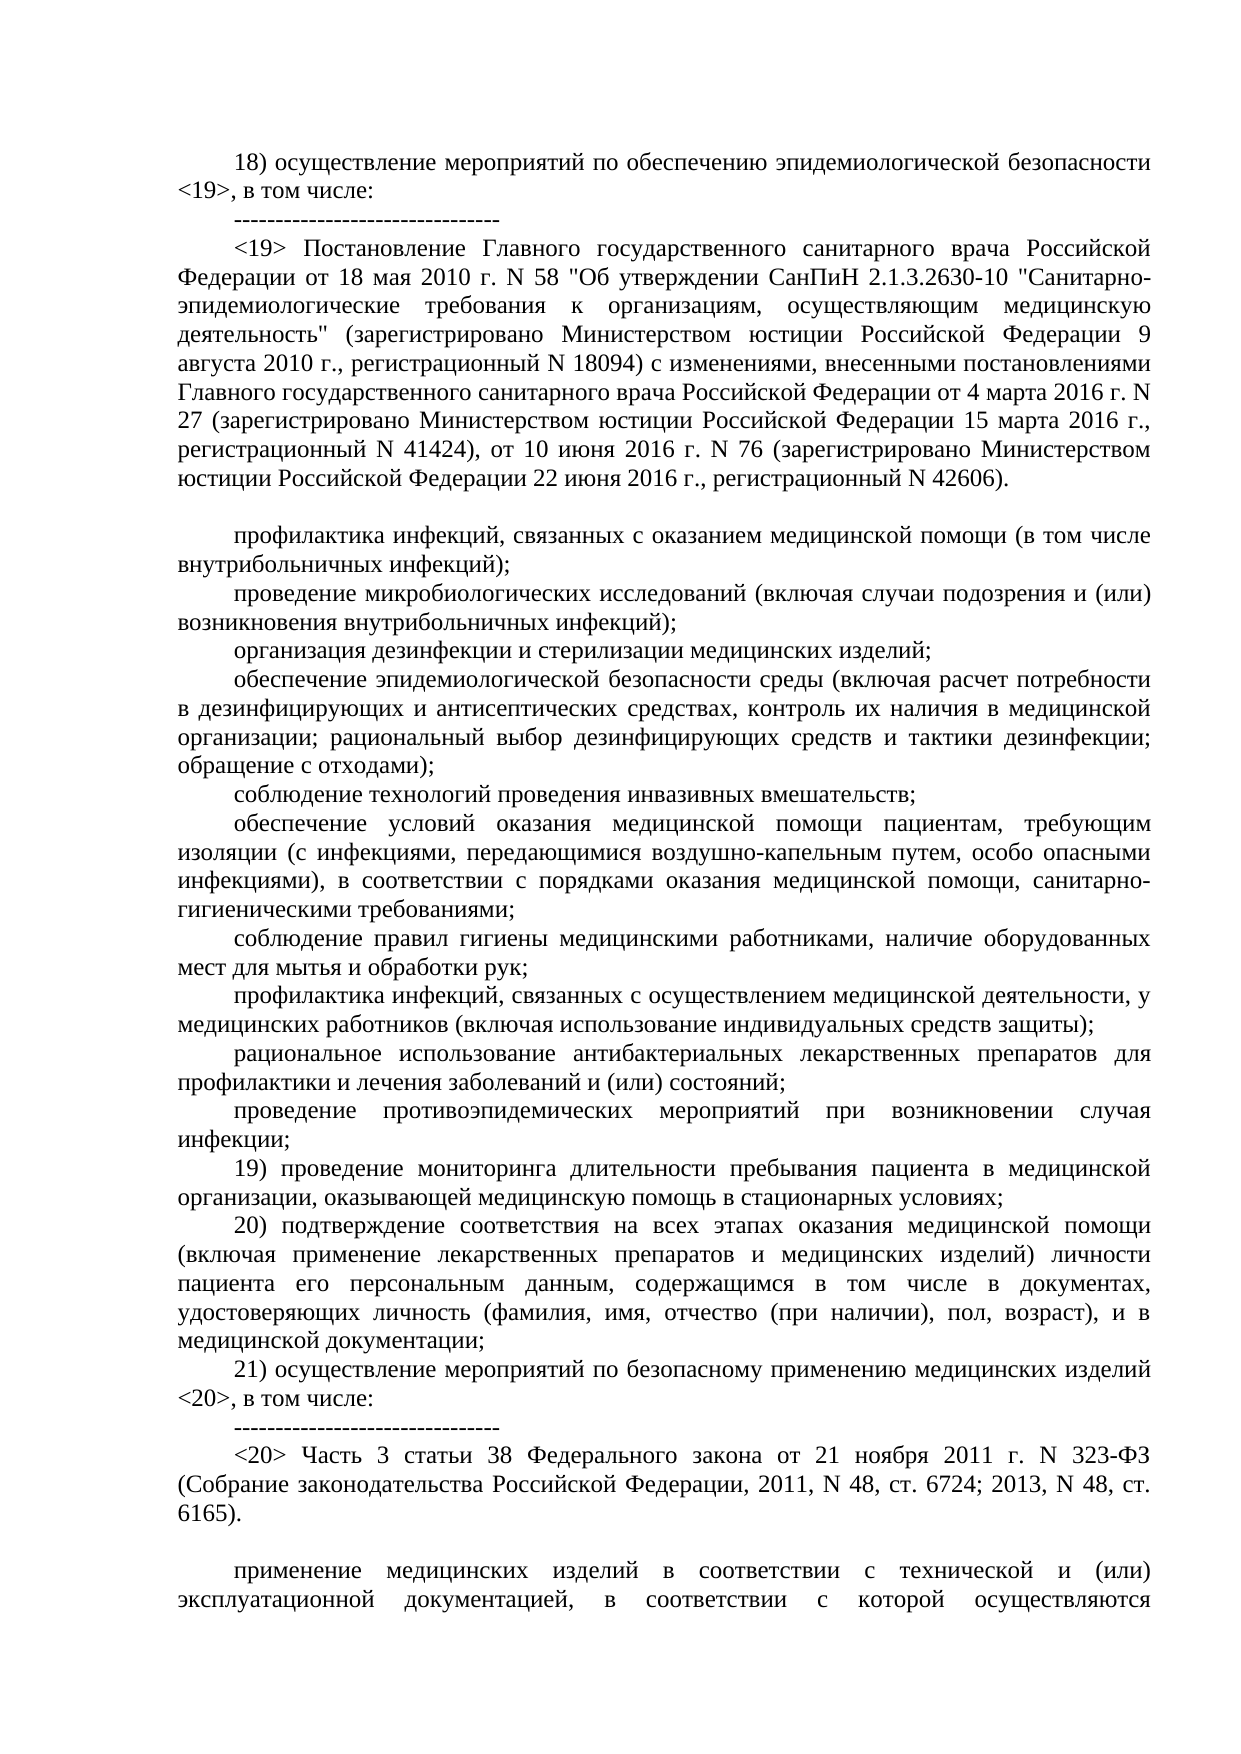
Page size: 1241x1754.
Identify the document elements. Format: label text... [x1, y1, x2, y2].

text профилактика инфекций, связанных с оказанием медицинской помощи (в том числе внутрибольничных инфекций); [177, 521, 1152, 578]
text 18) осуществление мероприятий по обеспечению эпидемиологической безопасности <19>, в том числе: [177, 147, 1152, 204]
text <20> Часть 3 статьи 38 Федерального закона от 21 ноября 2011 г. N 323-ФЗ (Собрание законодательства Российской Федерации, 2011, N 48, ст. 6724; 2013, N 48, ст. 6165). [177, 1441, 1152, 1527]
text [177, 1556, 1152, 1613]
text соблюдение правил гигиены медицинскими работниками, наличие оборудованных мест для мытья и обработки рук; [177, 923, 1152, 981]
text профилактика инфекций, связанных с осуществлением медицинской деятельности, у медицинских работников (включая использование индивидуальных средств защиты); [177, 981, 1152, 1038]
text 21) осуществление мероприятий по безопасному применению медицинских изделий <20>, в том числе: [177, 1354, 1152, 1412]
text обеспечение эпидемиологической безопасности среды (включая расчет потребности в дезинфицирующих и антисептических средствах, контроль их наличия в медицинской организации; рациональный выбор дезинфицирующих средств и тактики дезинфекции; обращение с отходами); [177, 664, 1152, 779]
text 19) проведение мониторинга длительности пребывания пациента в медицинской организации, оказывающей медицинскую помощь в стационарных условиях; [177, 1153, 1152, 1211]
text проведение противоэпидемических мероприятий при возникновении случая инфекции; [177, 1096, 1152, 1153]
text организация дезинфекции и стерилизации медицинских изделий; [177, 636, 1152, 664]
text обеспечение условий оказания медицинской помощи пациентам, требующим изоляции (с инфекциями, передающимися воздушно-капельным путем, особо опасными инфекциями), в соответствии с порядками оказания медицинской помощи, санитарно-гигиеническими требованиями; [177, 808, 1152, 923]
text -------------------------------- [177, 204, 1152, 233]
text <19> Постановление Главного государственного санитарного врача Российской Федерации от 18 мая 2010 г. N 58 "Об утверждении СанПиН 2.1.3.2630-10 "Санитарно-эпидемиологические требования к организациям, осуществляющим медицинскую деятельность" (зарегистрировано Министерством юстиции Российской Федерации 9 августа 2010 г., регистрационный N 18094) с изменениями, внесенными постановлениями Главного государственного санитарного врача Российской Федерации от 4 марта 2016 г. N 27 (зарегистрировано Министерством юстиции Российской Федерации 15 марта 2016 г., регистрационный N 41424), от 10 июня 2016 г. N 76 (зарегистрировано Министерством юстиции Российской Федерации 22 июня 2016 г., регистрационный N 42606). [177, 233, 1152, 492]
text соблюдение технологий проведения инвазивных вмешательств; [177, 779, 1152, 808]
text 20) подтверждение соответствия на всех этапах оказания медицинской помощи (включая применение лекарственных препаратов и медицинских изделий) личности пациента его персональным данным, содержащимся в том числе в документах, удостоверяющих личность (фамилия, имя, отчество (при наличии), пол, возраст), и в медицинской документации; [177, 1211, 1152, 1354]
text рациональное использование антибактериальных лекарственных препаратов для профилактики и лечения заболеваний и (или) состояний; [177, 1038, 1152, 1096]
text -------------------------------- [177, 1412, 1152, 1441]
text проведение микробиологических исследований (включая случаи подозрения и (или) возникновения внутрибольничных инфекций); [177, 578, 1152, 636]
